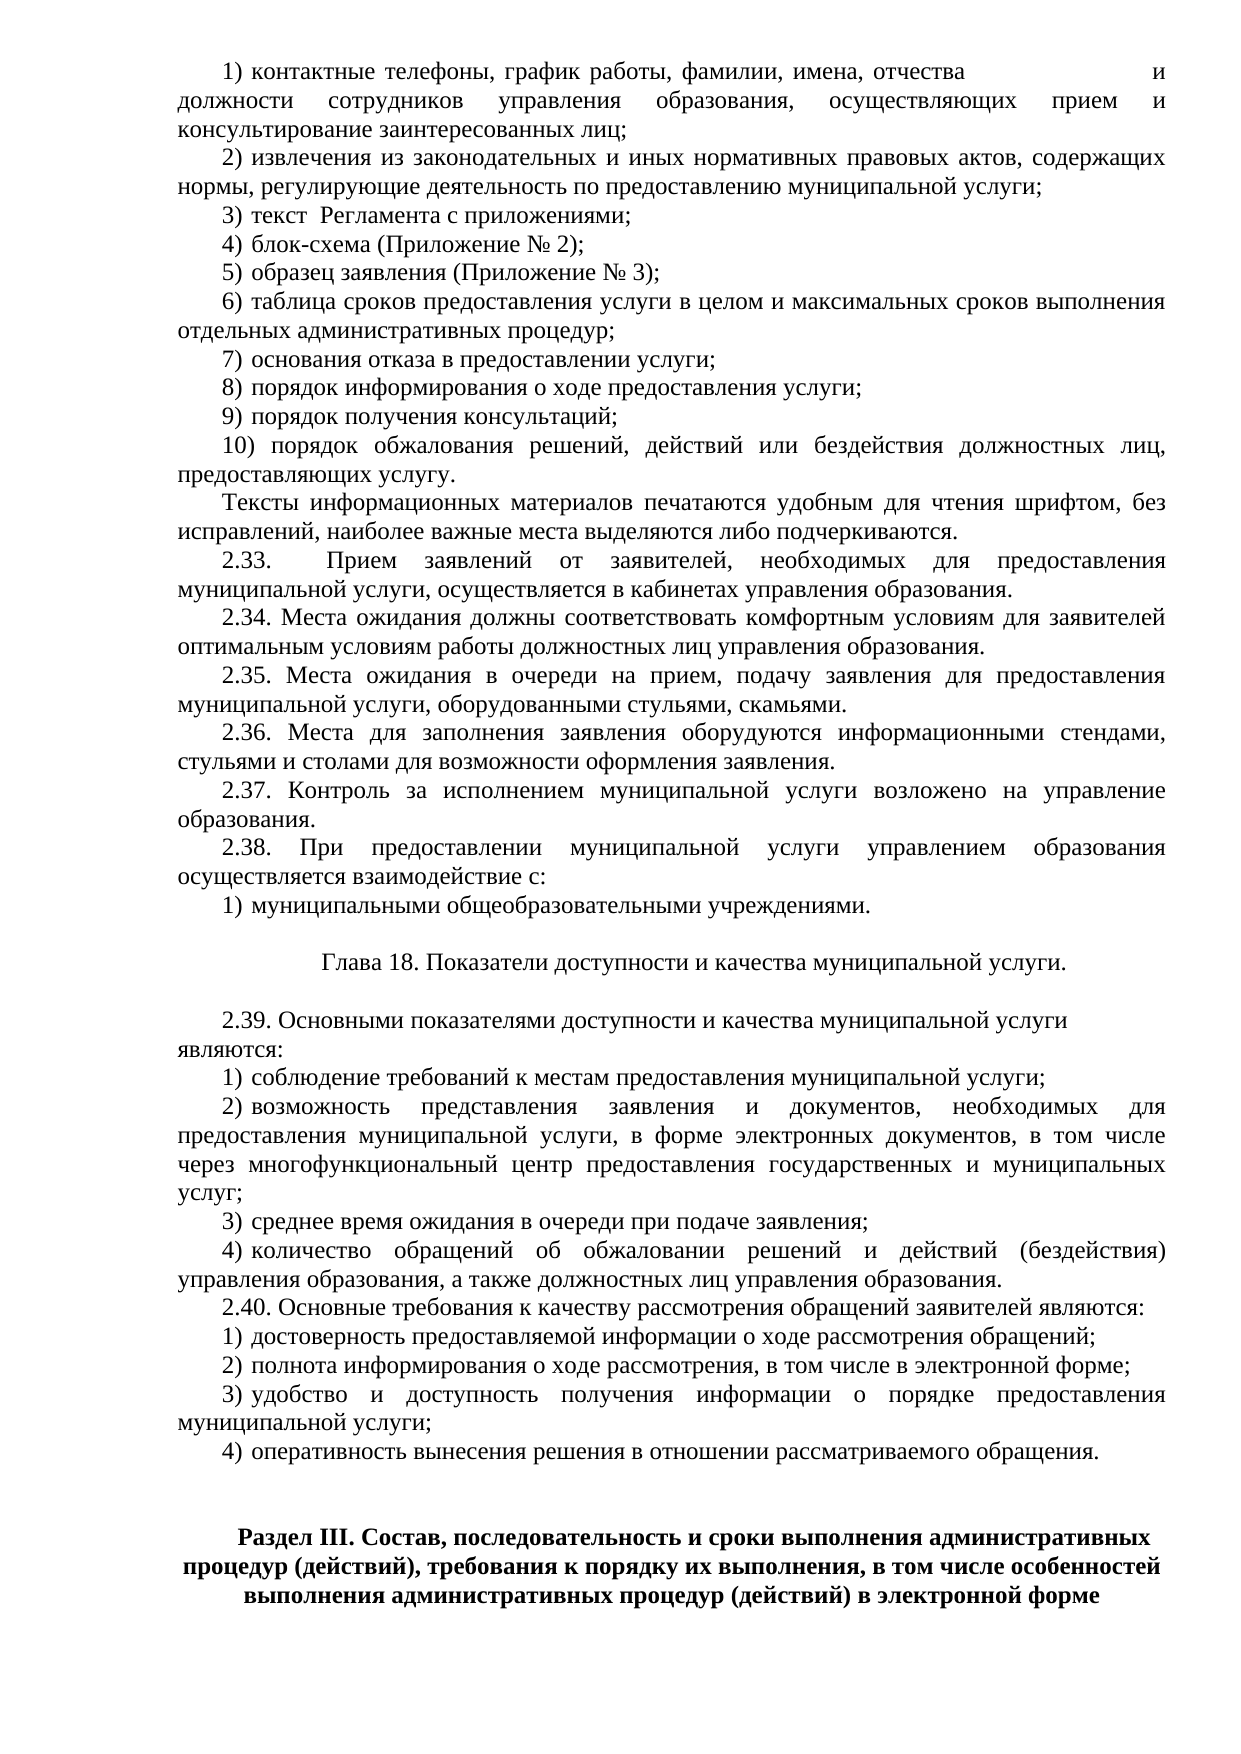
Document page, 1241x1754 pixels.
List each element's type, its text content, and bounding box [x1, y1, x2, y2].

list соблюдение требований к местам предоставления муниципальной услуги; [177, 1062, 1167, 1091]
list оперативность вынесения решения в отношении рассматриваемого обращения. [177, 1436, 1167, 1465]
list образец заявления (Приложение № 3); [177, 257, 1167, 286]
text 2.38. При предоставлении муниципальной услуги управлением образования осуществляется взаимодействие с: [177, 832, 1167, 890]
list контактные телефоны, график работы, фамилии, имена, отчества и должности сотрудников управления образования, осуществляющих прием и консультирование заинтересованных лиц; [177, 56, 1167, 142]
text 2.40. Основные требования к качеству рассмотрения обращений заявителей являются: [177, 1292, 1167, 1321]
text Раздел III. Состав, последовательность и сроки выполнения административных процедур (действий), требования к порядку их выполнения, в том числе особенностей выполнения административных процедур (действий) в электронной форме [177, 1522, 1167, 1609]
text 2.33. Прием заявлений от заявителей, необходимых для предоставления муниципальной услуги, осуществляется в кабинетах управления образования. [177, 545, 1167, 602]
list извлечения из законодательных и иных нормативных правовых актов, содержащих нормы, регулирующие деятельность по предоставлению муниципальной услуги; [177, 142, 1167, 200]
text 10) порядок обжалования решений, действий или бездействия должностных лиц, предоставляющих услугу. [177, 430, 1167, 487]
text Тексты информационных материалов печатаются удобным для чтения шрифтом, без исправлений, наиболее важные места выделяются либо подчеркиваются. [177, 487, 1167, 545]
list основания отказа в предоставлении услуги; [177, 344, 1167, 372]
list среднее время ожидания в очереди при подаче заявления; [177, 1206, 1167, 1235]
list порядок получения консультаций; [177, 401, 1167, 430]
text 2.39. Основными показателями доступности и качества муниципальной услуги являются: [177, 1005, 1167, 1062]
text 2.35. Места ожидания в очереди на прием, подачу заявления для предоставления муниципальной услуги, оборудованными стульями, скамьями. [177, 660, 1167, 717]
text 2.36. Места для заполнения заявления оборудуются информационными стендами, стульями и столами для возможности оформления заявления. [177, 717, 1167, 775]
list достоверность предоставляемой информации о ходе рассмотрения обращений; [177, 1321, 1167, 1350]
text 2.34. Места ожидания должны соответствовать комфортным условиям для заявителей оптимальным условиям работы должностных лиц управления образования. [177, 602, 1167, 660]
list блок-схема (Приложение № 2); [177, 229, 1167, 257]
list полнота информирования о ходе рассмотрения, в том числе в электронной форме; [177, 1350, 1167, 1379]
list удобство и доступность получения информации о порядке предоставления муниципальной услуги; [177, 1379, 1167, 1436]
list текст Регламента с приложениями; [177, 200, 1167, 229]
text Глава 18. Показатели доступности и качества муниципальной услуги. [177, 947, 1167, 976]
text 2.37. Контроль за исполнением муниципальной услуги возложено на управление образования. [177, 775, 1167, 832]
list количество обращений об обжаловании решений и действий (бездействия) управления образования, а также должностных лиц управления образования. [177, 1235, 1167, 1292]
list муниципальными общеобразовательными учреждениями. [177, 890, 1167, 919]
list возможность представления заявления и документов, необходимых для предоставления муниципальной услуги, в форме электронных документов, в том числе через многофункциональный центр предоставления государственных и муниципальных услуг; [177, 1091, 1167, 1206]
list порядок информирования о ходе предоставления услуги; [177, 372, 1167, 401]
list таблица сроков предоставления услуги в целом и максимальных сроков выполнения отдельных административных процедур; [177, 286, 1167, 344]
